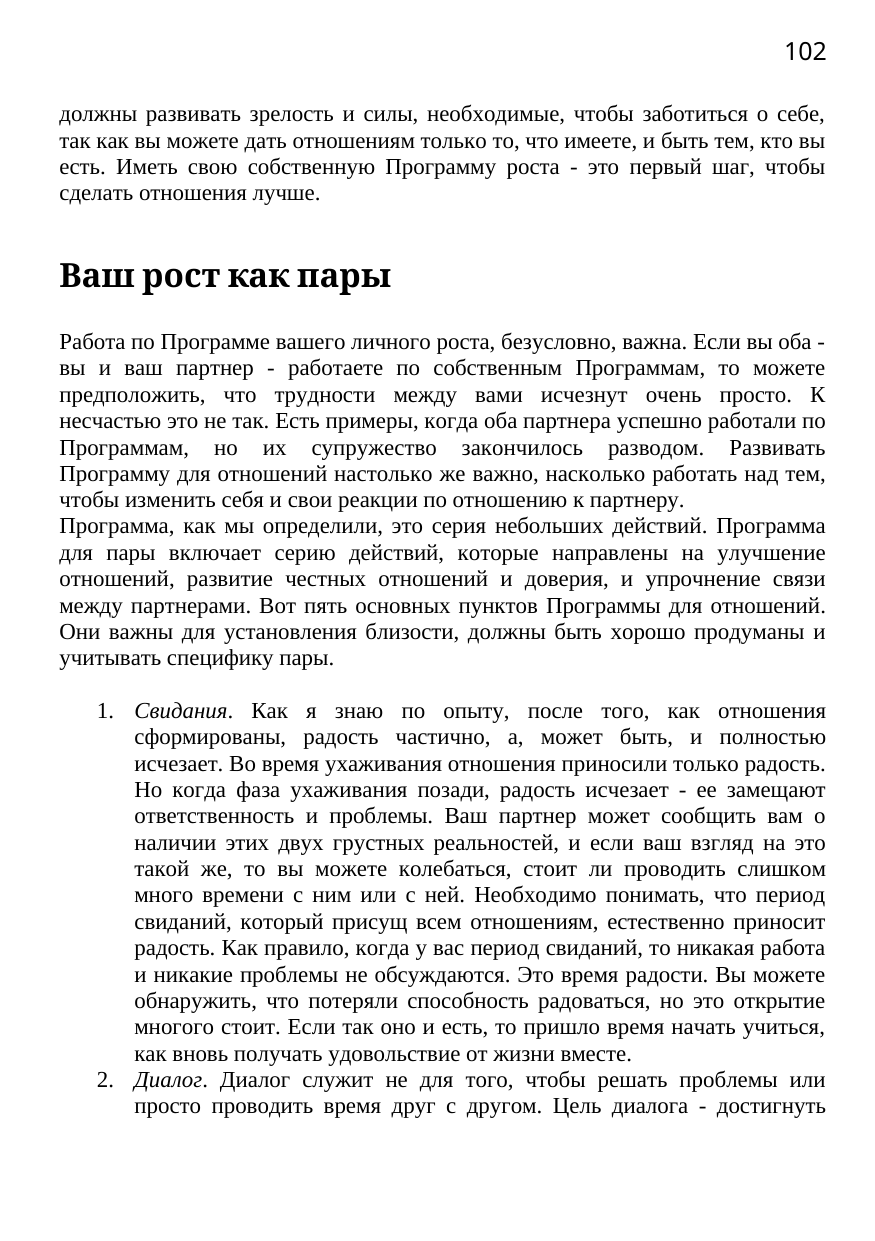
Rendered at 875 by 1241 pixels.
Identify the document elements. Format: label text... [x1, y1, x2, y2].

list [97, 1066, 827, 1119]
list Свидания. Как я знаю по опыту, после того, как отношения сформированы, радость частично, а, может быть, и полностью исчезает. Во время ухаживания отношения приносили только радость. Но когда фаза ухаживания позади, радость исчезает - ее замещают ответственность и проблемы. Ваш партнер может сообщить вам о наличии этих двух грустных реальностей, и если ваш взгляд на это такой же, то вы можете колебаться, стоит ли проводить слишком много времени с ним или с ней. Необходимо понимать, что период свиданий, который присущ всем отношениям, естественно приносит радость. Как правило, когда у вас период свиданий, то никакая работа и никакие проблемы не обсуждаются. Это время радости. Вы можете обнаружить, что потеряли способность радоваться, но это открытие многого стоит. Если так оно и есть, то пришло время начать учиться, как вновь получать удовольствие от жизни вместе. [97, 697, 827, 1066]
text Программа, как мы определили, это серия небольших действий. Программа для пары включает серию действий, которые направлены на улучшение отношений, развитие честных отношений и доверия, и упрочнение связи между партнерами. Вот пять основных пунктов Программы для отношений. Они важны для установления близости, должны быть хорошо продуманы и учитывать специфику пары. [59, 513, 827, 671]
text Работа по Программе вашего личного роста, безусловно, важна. Если вы оба - вы и ваш партнер - работаете по собственным Программам, то можете предположить, что трудности между вами исчезнут очень просто. К несчастью это не так. Есть примеры, когда оба партнера успешно работали по Программам, но их супружество закончилось разводом. Развивать Программу для отношений настолько же важно, насколько работать над тем, чтобы изменить себя и свои реакции по отношению к партнеру. [59, 328, 827, 513]
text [59, 100, 827, 206]
subtitle Ваш рост как пары [59, 257, 827, 296]
